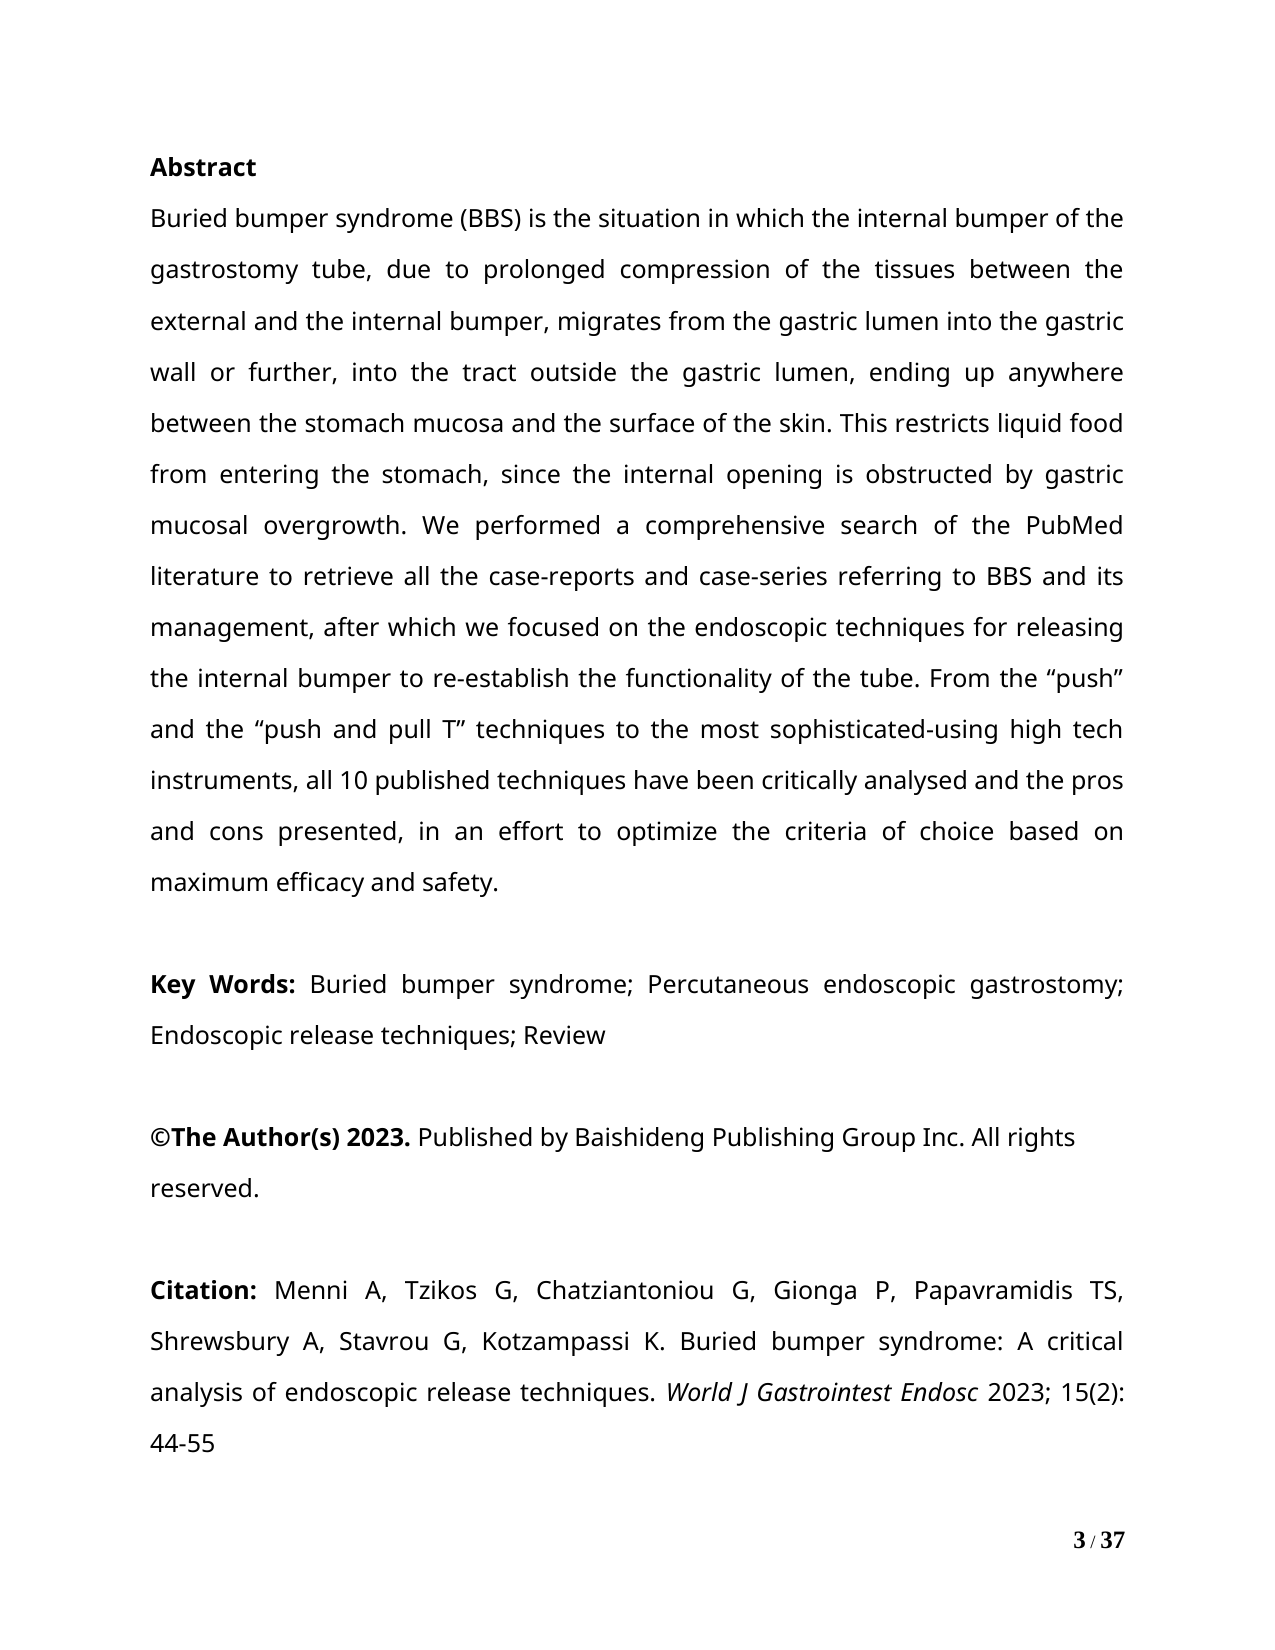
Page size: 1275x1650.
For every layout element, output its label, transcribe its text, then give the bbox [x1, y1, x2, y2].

text Buried bumper syndrome (BBS) is the situation in which the internal bumper of the gastrostomy tube, due to prolonged compression of the tissues between the external and the internal bumper, migrates from the gastric lumen into the gastric wall or further, into the tract outside the gastric lumen, ending up anywhere between the stomach mucosa and the surface of the skin. This restricts liquid food from entering the stomach, since the internal opening is obstructed by gastric mucosal overgrowth. We performed a comprehensive search of the PubMed literature to retrieve all the case-reports and case-series referring to BBS and its management, after which we focused on the endoscopic techniques for releasing the internal bumper to re-establish the functionality of the tube. From the “push” and the “push and pull T” techniques to the most sophisticated-using high tech instruments, all 10 published techniques have been critically analysed and the pros and cons presented, in an effort to optimize the criteria of choice based on maximum efficacy and safety. [150, 201, 1125, 899]
text ©The Author(s) 2023. Published by Baishideng Publishing Group Inc. All rights reserved. [150, 1120, 1125, 1205]
text Citation: Menni A, Tzikos G, Chatziantoniou G, Gionga P, Papavramidis TS, Shrewsbury A, Stavrou G, Kotzampassi K. Buried bumper syndrome: A critical analysis of endoscopic release techniques. World J Gastrointest Endosc 2023; 15(2): 44-55 [150, 1273, 1125, 1460]
text Abstract [150, 150, 1125, 184]
text Key Words: Buried bumper syndrome; Percutaneous endoscopic gastrostomy; Endoscopic release techniques; Review [150, 967, 1125, 1052]
